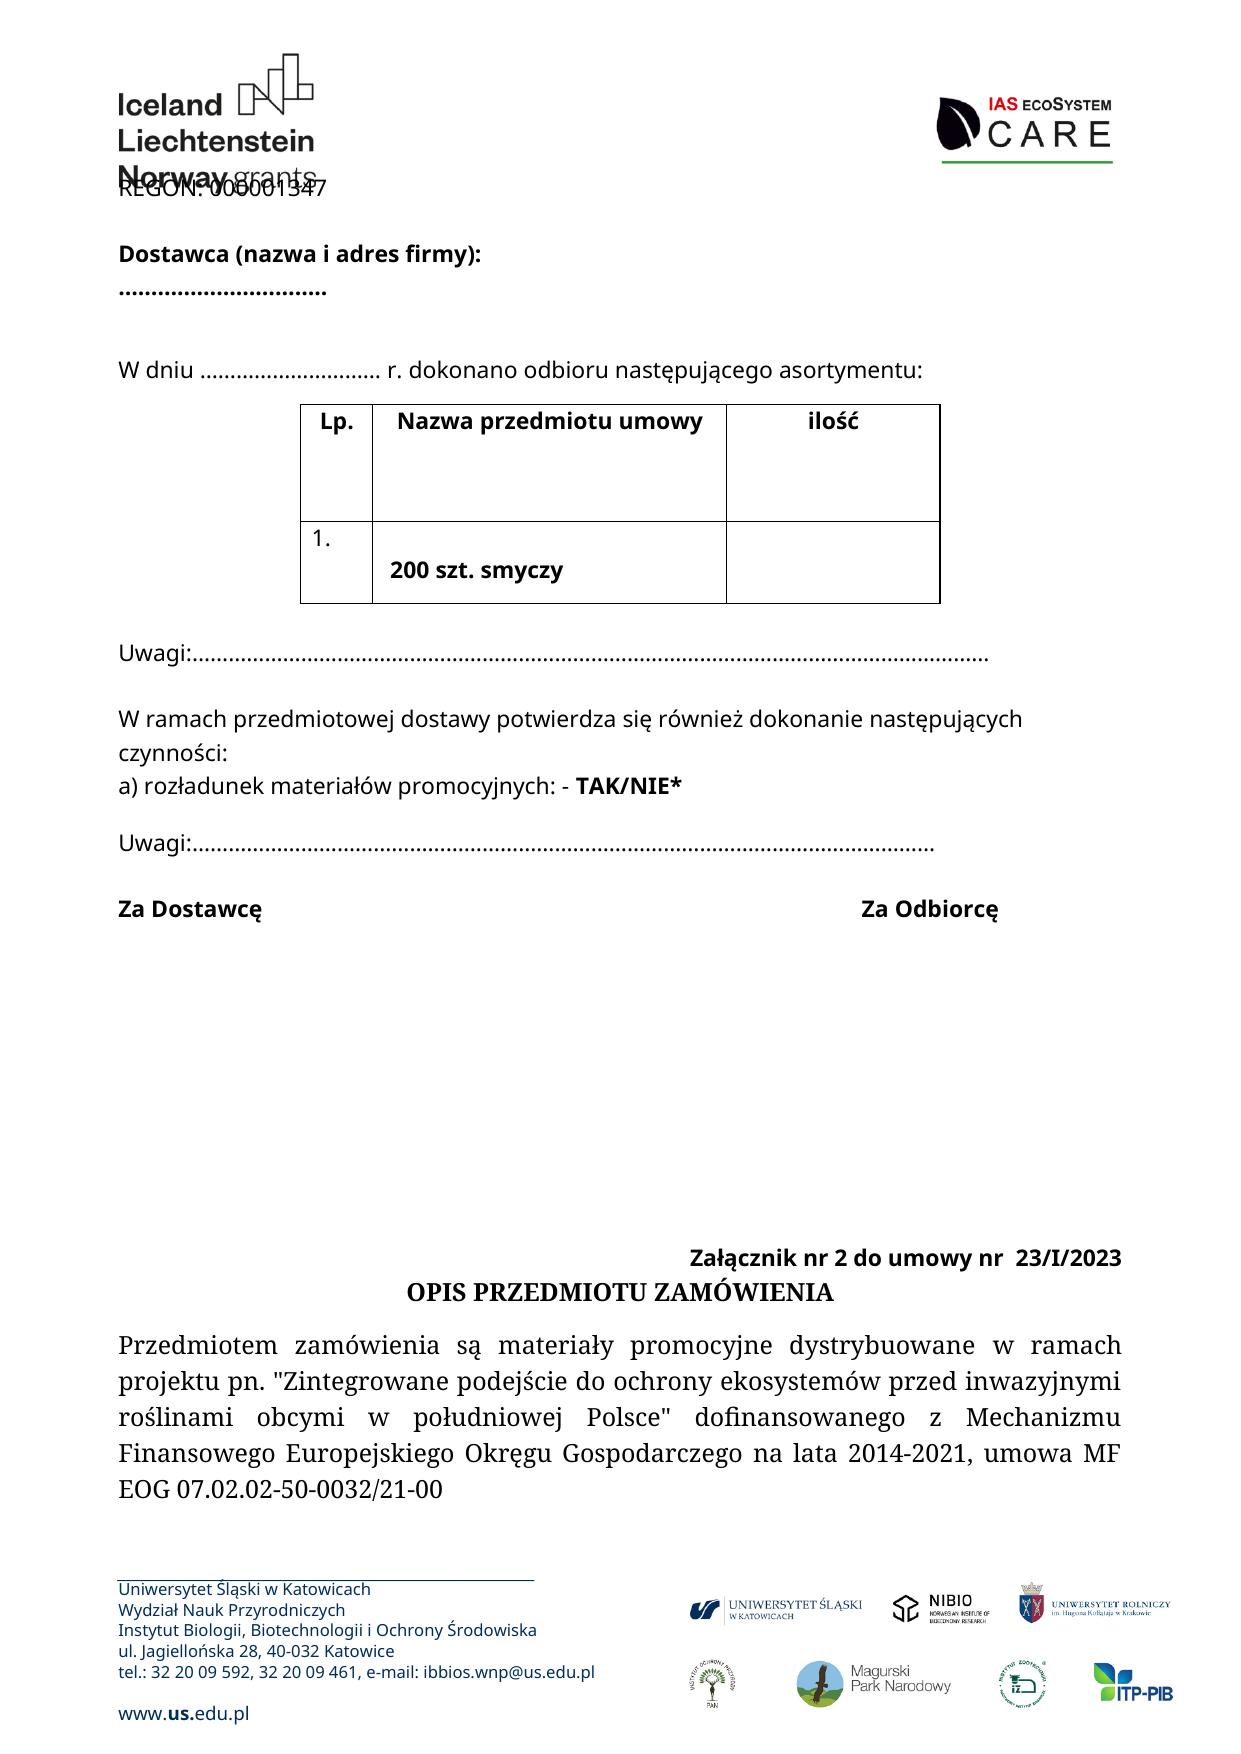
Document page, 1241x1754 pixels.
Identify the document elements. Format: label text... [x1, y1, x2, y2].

text Uwagi:…………………………………………………………………………………………………………… [118, 827, 1122, 858]
text Przedmiotem zamówienia są materiały promocyjne dystrybuowane w ramach projektu pn. "Zintegrowane podejście do ochrony ekosystemów przed inwazyjnymi roślinami obcymi w południowej Polsce" dofinansowanego z Mechanizmu Finansowego Europejskiego Okręgu Gospodarczego na lata 2014-2021, umowa MF EOG 07.02.02-50-0032/21-00 [118, 1327, 1122, 1506]
table_header ilość [727, 405, 939, 521]
table_cell [727, 522, 939, 603]
table_header Nazwa przedmiotu umowy [373, 405, 726, 521]
text ………………………….. [118, 271, 1122, 303]
table_header Lp. [301, 405, 372, 521]
text OPIS PRZEDMIOTU ZAMÓWIENIA [118, 1275, 1122, 1309]
text Uwagi:…………………………………………………………………………………………………………………… [118, 637, 1122, 668]
text a) rozładunek materiałów promocyjnych: - TAK/NIE* [118, 770, 1122, 801]
text Za Dostawcę Za Odbiorcę [118, 893, 1122, 924]
text Dostawca (nazwa i adres firmy): [118, 238, 1122, 269]
picture [0, 0, 1241, 247]
text Załącznik nr 2 do umowy nr 23/I/2023 [118, 1242, 1122, 1273]
table_cell 200 szt. smyczy [373, 522, 726, 603]
text REGON: 000001347 [118, 172, 1122, 203]
text W dniu ………………………… r. dokonano odbioru następującego asortymentu: [118, 354, 1122, 386]
picture [651, 1508, 1240, 1735]
table_cell 1. [301, 522, 372, 603]
picture [0, 1570, 535, 1589]
text W ramach przedmiotowej dostawy potwierdza się również dokonanie następujących czynności: [118, 703, 1122, 768]
